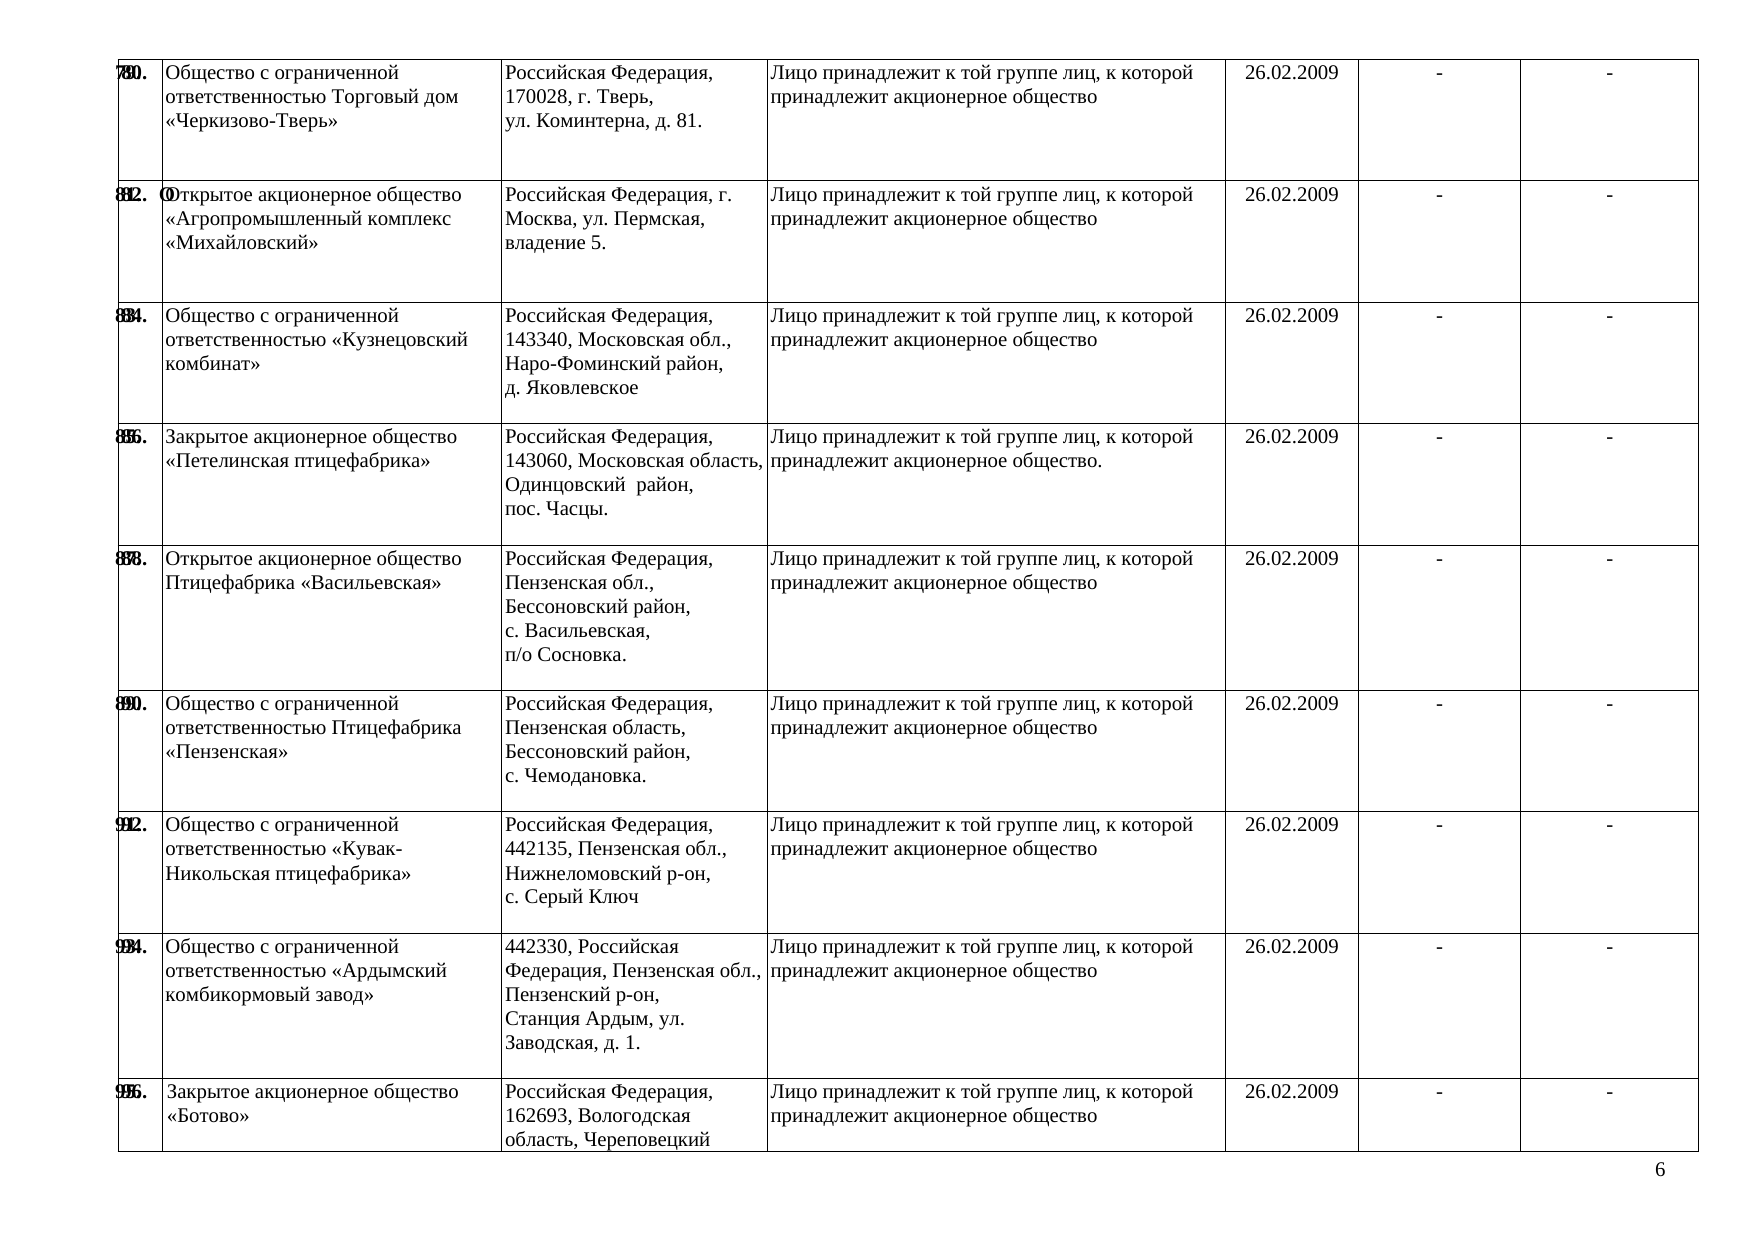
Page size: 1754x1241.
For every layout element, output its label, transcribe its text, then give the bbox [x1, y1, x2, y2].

table_cell Общество с ограниченной ответственностью Птицефабрика «Пензенская» [163, 691, 501, 811]
table_cell - [1521, 181, 1698, 302]
table_cell - [1521, 812, 1698, 933]
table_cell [768, 60, 1225, 180]
table_cell О [119, 181, 162, 302]
table_cell Лицо принадлежит к той группе лиц, к которой принадлежит акционерное общество [768, 303, 1225, 423]
table_cell Лицо принадлежит к той группе лиц, к которой принадлежит акционерное общество [768, 691, 1225, 811]
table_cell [502, 1079, 767, 1151]
table_cell Открытое акционерное общество «Агропромышленный комплекс «Михайловский» [163, 181, 501, 302]
table_cell Лицо принадлежит к той группе лиц, к которой принадлежит акционерное общество [768, 812, 1225, 933]
table_cell Российская Федерация, 442135, Пензенская обл., Нижнеломовский р-он, с. Серый Ключ [502, 812, 767, 933]
table_cell - [1359, 60, 1520, 180]
table_cell - [1359, 424, 1520, 544]
table_cell Общество с ограниченной ответственностью «Ардымский комбикормовый завод» [163, 934, 501, 1078]
table_cell - [1521, 60, 1698, 180]
table_cell Российская Федерация, Пензенская обл., Бессоновский район, с. Васильевская, п/о Сосновка. [502, 546, 767, 690]
table_cell 26.02.2009 [1226, 691, 1358, 811]
table_cell Лицо принадлежит к той группе лиц, к которой принадлежит акционерное общество [768, 546, 1225, 690]
table_cell - [1359, 1079, 1520, 1151]
table_cell 26.02.2009 [1226, 1079, 1358, 1151]
table_cell Российская Федерация, 143340, Московская обл., Наро-Фоминский район, д. Яковлевское [502, 303, 767, 423]
table_cell [119, 424, 162, 544]
table_cell Общество с ограниченной ответственностью Торговый дом «Черкизово-Тверь» [163, 60, 501, 180]
table_cell 26.02.2009 [1226, 303, 1358, 423]
table_cell [119, 1079, 162, 1151]
table_cell Российская Федерация, 143060, Московская область, Одинцовский район, пос. Часцы. [502, 424, 767, 544]
table_cell 26.02.2009 [1226, 60, 1358, 180]
table_cell - [1359, 546, 1520, 690]
table_cell 26.02.2009 [1226, 424, 1358, 544]
table_cell Лицо принадлежит к той группе лиц, к которой принадлежит акционерное общество [768, 934, 1225, 1078]
table_cell 26.02.2009 [1226, 934, 1358, 1078]
table_cell - [1359, 934, 1520, 1078]
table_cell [163, 1079, 501, 1151]
table_cell - [1521, 424, 1698, 544]
table_cell - [1521, 546, 1698, 690]
table_cell Российская Федерация, . Тверь, ул. Коминтерна, д. 81. [502, 60, 767, 180]
table_cell - [1359, 691, 1520, 811]
table_cell 26.02.2009 [1226, 181, 1358, 302]
table_cell - [1521, 934, 1698, 1078]
table_cell 26.02.2009 [1226, 812, 1358, 933]
table_cell Общество с ограниченной ответственностью «Кувак-Никольская птицефабрика» [163, 812, 501, 933]
table_cell - [1521, 1079, 1698, 1151]
table_cell 26.02.2009 [1226, 546, 1358, 690]
table_cell Лицо принадлежит к той группе лиц, к которой принадлежит акционерное общество. [768, 424, 1225, 544]
table_cell 442330, Российская Федерация, Пензенская обл., Пензенский р-он, Станция Ардым, ул. Заводская, д. 1. [502, 934, 767, 1078]
table_cell [119, 934, 162, 1078]
table_cell [119, 812, 162, 933]
table_cell - [1521, 303, 1698, 423]
table_cell [119, 60, 162, 180]
table_cell Российская Федерация, Пензенская область, Бессоновский район, с. Чемодановка. [502, 691, 767, 811]
table_cell Российская Федерация, г. Москва, ул. Пермская, владение 5. [502, 181, 767, 302]
table_cell - [1359, 181, 1520, 302]
table_cell - [1359, 303, 1520, 423]
table_cell Лицо принадлежит к той группе лиц, к которой принадлежит акционерное общество [768, 181, 1225, 302]
table_cell - [1359, 812, 1520, 933]
table_cell Открытое акционерное общество Птицефабрика «Васильевская» [163, 546, 501, 690]
table_cell Закрытое акционерное общество «Петелинская птицефабрика» [163, 424, 501, 544]
table_cell Общество с ограниченной ответственностью «Кузнецовский комбинат» [163, 303, 501, 423]
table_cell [768, 1079, 1225, 1151]
table_cell - [1521, 691, 1698, 811]
table_cell [119, 546, 162, 690]
table_cell [119, 303, 162, 423]
table_cell [119, 691, 162, 811]
